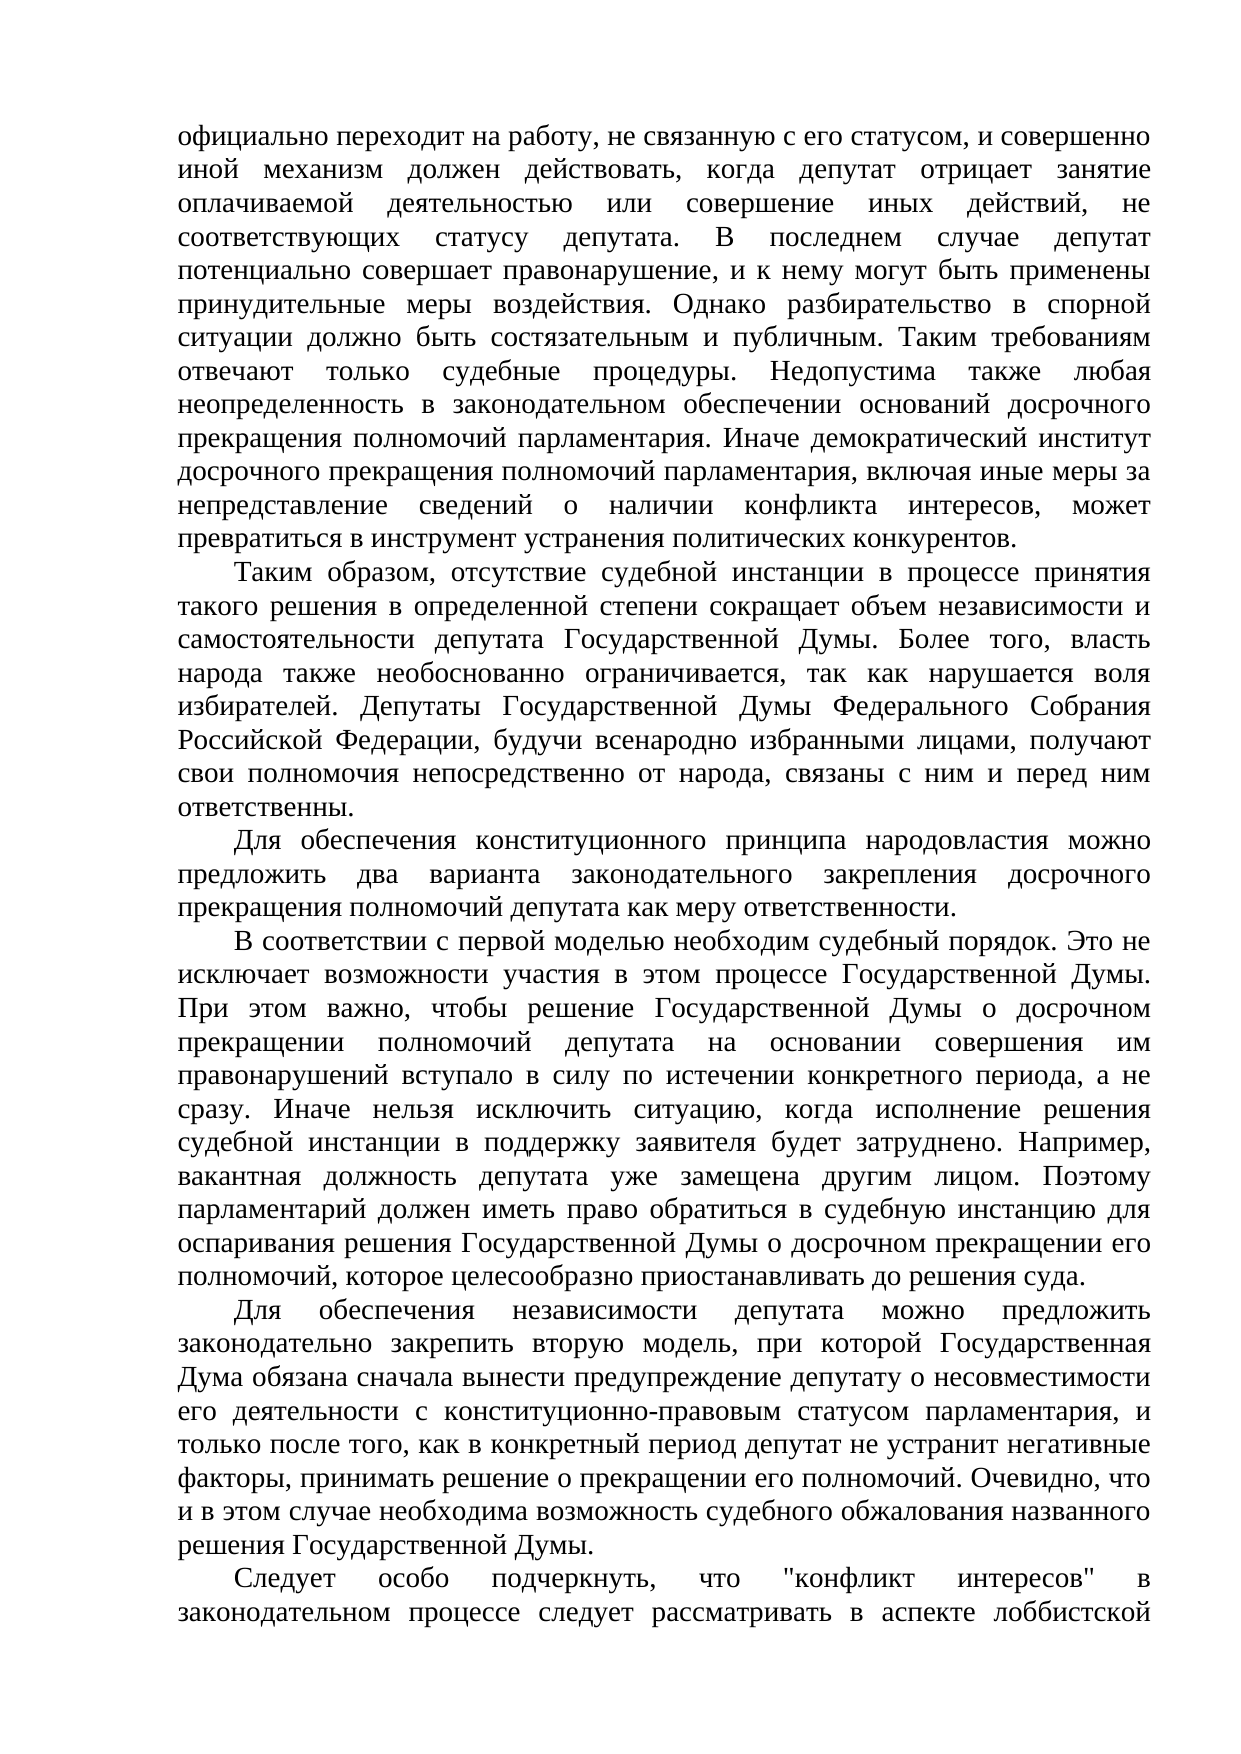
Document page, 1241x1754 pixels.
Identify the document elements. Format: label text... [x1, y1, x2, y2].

text Для обеспечения независимости депутата можно предложить законодательно закрепить вторую модель, при которой Государственная Дума обязана сначала вынести предупреждение депутату о несовместимости его деятельности с конституционно-правовым статусом парламентария, и только после того, как в конкретный период депутат не устранит негативные факторы, принимать решение о прекращении его полномочий. Очевидно, что и в этом случае необходима возможность судебного обжалования названного решения Государственной Думы. [177, 1292, 1152, 1560]
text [177, 1560, 1152, 1627]
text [177, 118, 1152, 554]
text В соответствии с первой моделью необходим судебный порядок. Это не исключает возможности участия в этом процессе Государственной Думы. При этом важно, чтобы решение Государственной Думы о досрочном прекращении полномочий депутата на основании совершения им правонарушений вступало в силу по истечении конкретного периода, а не сразу. Иначе нельзя исключить ситуацию, когда исполнение решения судебной инстанции в поддержку заявителя будет затруднено. Например, вакантная должность депутата уже замещена другим лицом. Поэтому парламентарий должен иметь право обратиться в судебную инстанцию для оспаривания решения Государственной Думы о досрочном прекращении его полномочий, которое целесообразно приостанавливать до решения суда. [177, 923, 1152, 1292]
text Таким образом, отсутствие судебной инстанции в процессе принятия такого решения в определенной степени сокращает объем независимости и самостоятельности депутата Государственной Думы. Более того, власть народа также необоснованно ограничивается, так как нарушается воля избирателей. Депутаты Государственной Думы Федерального Собрания Российской Федерации, будучи всенародно избранными лицами, получают свои полномочия непосредственно от народа, связаны с ним и перед ним ответственны. [177, 554, 1152, 822]
text Для обеспечения конституционного принципа народовластия можно предложить два варианта законодательного закрепления досрочного прекращения полномочий депутата как меру ответственности. [177, 822, 1152, 923]
